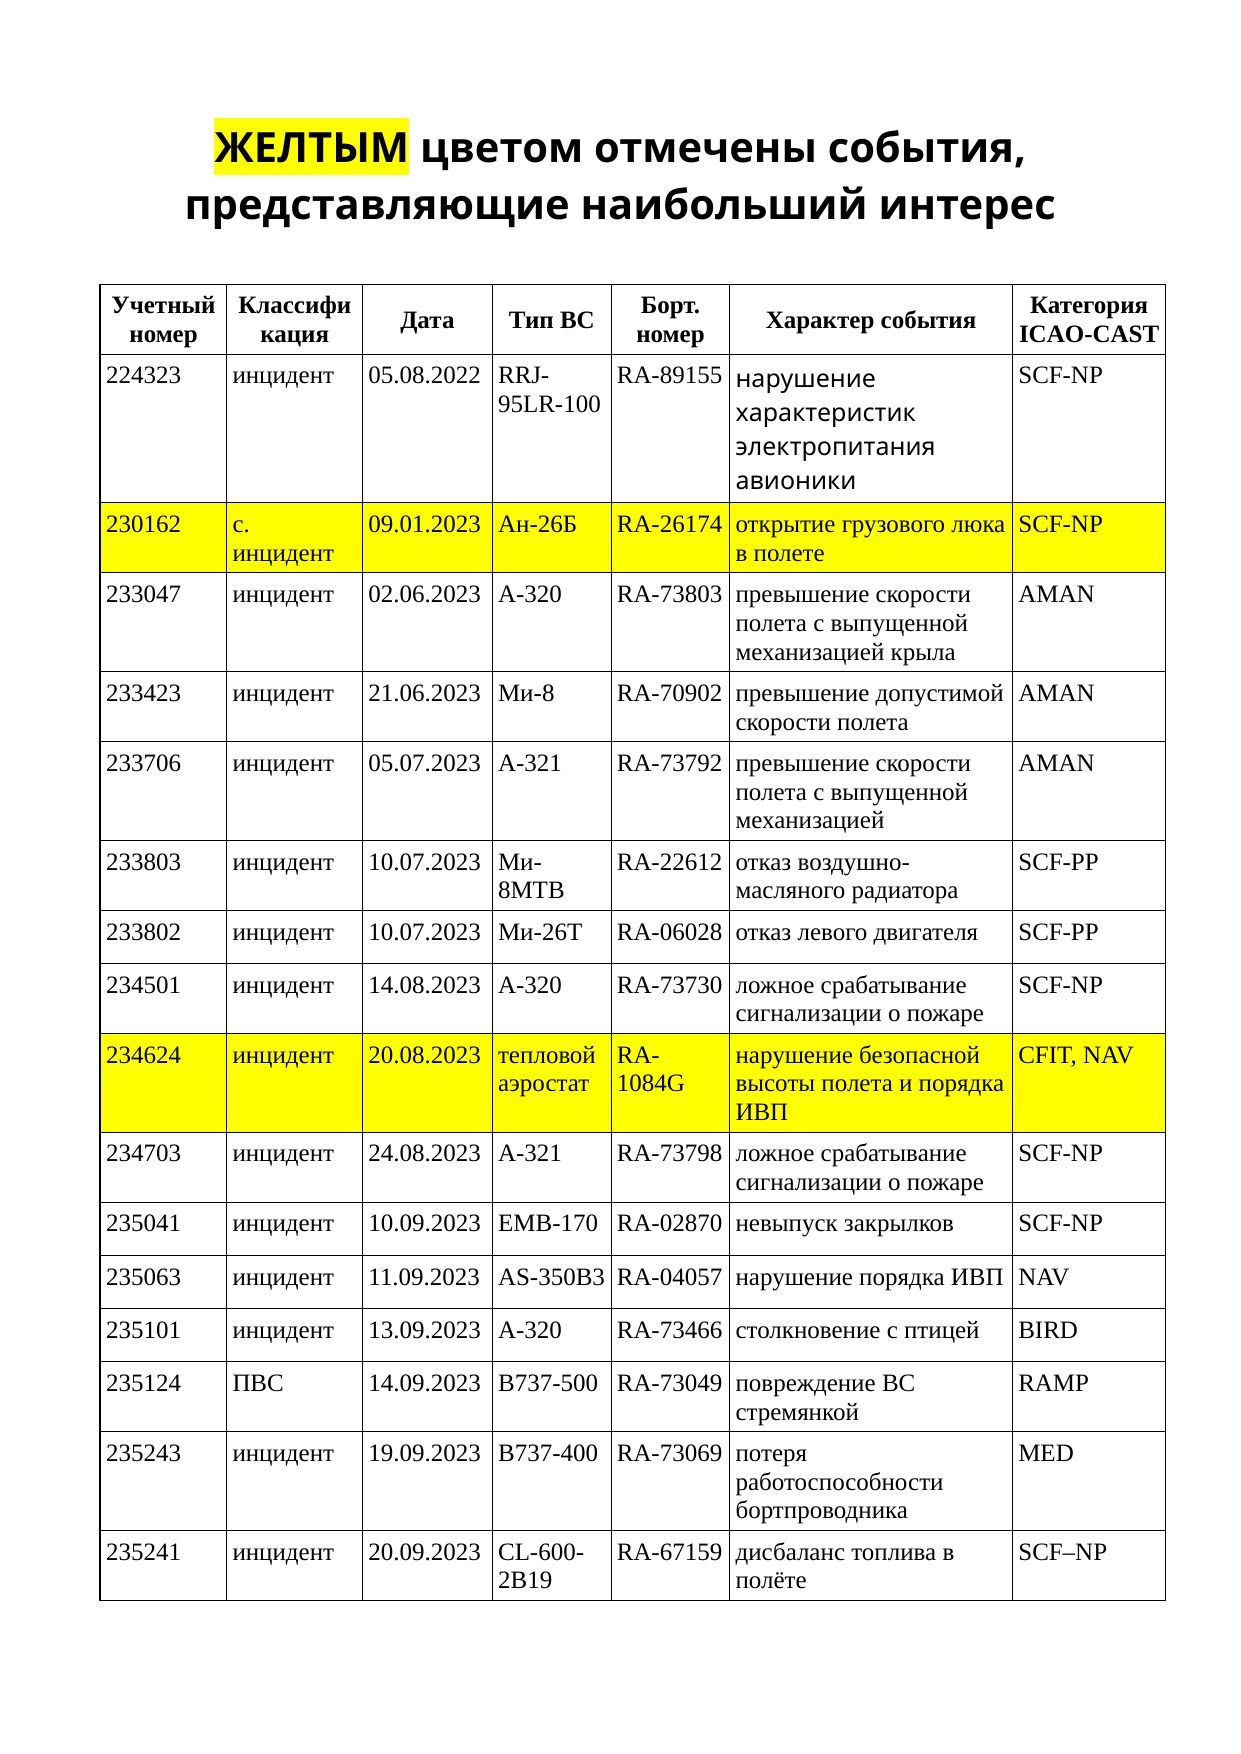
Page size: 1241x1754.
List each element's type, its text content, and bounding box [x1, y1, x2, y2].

table_cell 235041 [101, 1203, 226, 1255]
table_cell инцидент [227, 672, 362, 741]
table_cell 05.08.2022 [363, 355, 492, 502]
table_cell 10.07.2023 [363, 911, 492, 963]
table_cell дисбаланс топлива в полёте [730, 1531, 1012, 1600]
table_cell SCF-PP [1013, 911, 1165, 963]
table_cell A-321 [493, 1133, 611, 1202]
table_cell инцидент [227, 964, 362, 1033]
table_cell 235243 [101, 1432, 226, 1530]
table_cell инцидент [227, 1133, 362, 1202]
table_header Учетный номер [101, 285, 226, 353]
table_cell с. инцидент [227, 503, 362, 572]
table_cell инцидент [227, 1309, 362, 1361]
table_cell 21.06.2023 [363, 672, 492, 741]
table_cell 224323 [101, 355, 226, 502]
table_cell Ми-8 [493, 672, 611, 741]
table_cell RA-02870 [612, 1203, 729, 1255]
table_cell повреждение ВС стремянкой [730, 1362, 1012, 1431]
table_cell 13.09.2023 [363, 1309, 492, 1361]
table_cell A-320 [493, 964, 611, 1033]
table_header Борт. номер [612, 285, 729, 353]
table_cell тепловой аэростат [493, 1034, 611, 1132]
table_cell ложное срабатывание сигнализации о пожаре [730, 964, 1012, 1033]
table_cell BIRD [1013, 1309, 1165, 1361]
table_cell RA-73730 [612, 964, 729, 1033]
table_cell RA-73792 [612, 742, 729, 840]
table_cell столкновение с птицей [730, 1309, 1012, 1361]
table_cell 14.09.2023 [363, 1362, 492, 1431]
table_cell отказ левого двигателя [730, 911, 1012, 963]
table_cell 234501 [101, 964, 226, 1033]
table_cell SCF-NP [1013, 503, 1165, 572]
table_cell ложное срабатывание сигнализации о пожаре [730, 1133, 1012, 1202]
table_cell RA-04057 [612, 1256, 729, 1308]
table_cell RA-22612 [612, 841, 729, 910]
table_cell RA-26174 [612, 503, 729, 572]
table_cell инцидент [227, 1256, 362, 1308]
table_cell NAV [1013, 1256, 1165, 1308]
table_cell 234703 [101, 1133, 226, 1202]
table_cell превышение скорости полета с выпущенной механизацией крыла [730, 573, 1012, 671]
table_cell RRJ-95LR-100 [493, 355, 611, 502]
table_cell 19.09.2023 [363, 1432, 492, 1530]
table_cell AMAN [1013, 672, 1165, 741]
table_cell 230162 [101, 503, 226, 572]
table_cell инцидент [227, 355, 362, 502]
table_cell B737-400 [493, 1432, 611, 1530]
table_header Дата [363, 285, 492, 353]
table_header Характер события [730, 285, 1012, 353]
table_cell Ан-26Б [493, 503, 611, 572]
table_cell B737-500 [493, 1362, 611, 1431]
table_cell 233803 [101, 841, 226, 910]
table_cell AMAN [1013, 742, 1165, 840]
table_cell 20.08.2023 [363, 1034, 492, 1132]
table_cell 05.07.2023 [363, 742, 492, 840]
table_cell 235124 [101, 1362, 226, 1431]
table_cell RA-1084G [612, 1034, 729, 1132]
table_cell 09.01.2023 [363, 503, 492, 572]
table_cell RА-67159 [612, 1531, 729, 1600]
table_cell инцидент [227, 841, 362, 910]
table_cell CFIT, NAV [1013, 1034, 1165, 1132]
table_cell А-320 [493, 573, 611, 671]
table_cell Ми-26Т [493, 911, 611, 963]
table_cell отказ воздушно-масляного радиатора [730, 841, 1012, 910]
table_cell инцидент [227, 573, 362, 671]
table_cell 235241 [101, 1531, 226, 1600]
table_cell 233047 [101, 573, 226, 671]
table_cell 233802 [101, 911, 226, 963]
table_cell нарушение безопасной высоты полета и порядка ИВП [730, 1034, 1012, 1132]
table_cell SCF-NP [1013, 1203, 1165, 1255]
table_cell 20.09.2023 [363, 1531, 492, 1600]
table_cell нарушение порядка ИВП [730, 1256, 1012, 1308]
table_cell инцидент [227, 1203, 362, 1255]
table_cell 02.06.2023 [363, 573, 492, 671]
table_header Тип ВС [493, 285, 611, 353]
table_cell RA-73466 [612, 1309, 729, 1361]
table_cell RA-73069 [612, 1432, 729, 1530]
table_cell ПВС [227, 1362, 362, 1431]
table_cell инцидент [227, 1034, 362, 1132]
table_cell AS-350B3 [493, 1256, 611, 1308]
table_cell А-321 [493, 742, 611, 840]
table_cell RA-73049 [612, 1362, 729, 1431]
table_cell невыпуск закрылков [730, 1203, 1012, 1255]
table_cell 233706 [101, 742, 226, 840]
table_cell RAMP [1013, 1362, 1165, 1431]
table_cell RA-73798 [612, 1133, 729, 1202]
table_cell открытие грузового люка в полете [730, 503, 1012, 572]
table_cell 10.07.2023 [363, 841, 492, 910]
table_cell потеря работоспособности бортпроводника [730, 1432, 1012, 1530]
table_cell инцидент [227, 1432, 362, 1530]
table_cell RA-89155 [612, 355, 729, 502]
table_cell 11.09.2023 [363, 1256, 492, 1308]
table_cell инцидент [227, 911, 362, 963]
table_cell EMB-170 [493, 1203, 611, 1255]
table_cell 14.08.2023 [363, 964, 492, 1033]
table_cell 10.09.2023 [363, 1203, 492, 1255]
table_cell RA-70902 [612, 672, 729, 741]
table_cell SCF-NP [1013, 355, 1165, 502]
table_cell нарушение характеристик электропитания авионики [730, 355, 1012, 502]
table_cell A-320 [493, 1309, 611, 1361]
table_cell 235063 [101, 1256, 226, 1308]
table_cell SCF-NP [1013, 1133, 1165, 1202]
table_cell RA-06028 [612, 911, 729, 963]
table_cell 24.08.2023 [363, 1133, 492, 1202]
table_header Классификация [227, 285, 362, 353]
table_cell CL-600-2В19 [493, 1531, 611, 1600]
table_cell инцидент [227, 1531, 362, 1600]
table_cell Ми-8МТВ [493, 841, 611, 910]
table_cell SCF–NP [1013, 1531, 1165, 1600]
table_cell инцидент [227, 742, 362, 840]
table_cell превышение допустимой скорости полета [730, 672, 1012, 741]
table_cell SCF-PP [1013, 841, 1165, 910]
table_cell MED [1013, 1432, 1165, 1530]
table_cell SCF-NP [1013, 964, 1165, 1033]
table_cell превышение скорости полета с выпущенной механизацией [730, 742, 1012, 840]
table_cell 234624 [101, 1034, 226, 1132]
table_cell RA-73803 [612, 573, 729, 671]
table_cell 233423 [101, 672, 226, 741]
table_header Категория ICAO-CAST [1013, 285, 1165, 353]
table_cell AMAN [1013, 573, 1165, 671]
table_cell 235101 [101, 1309, 226, 1361]
